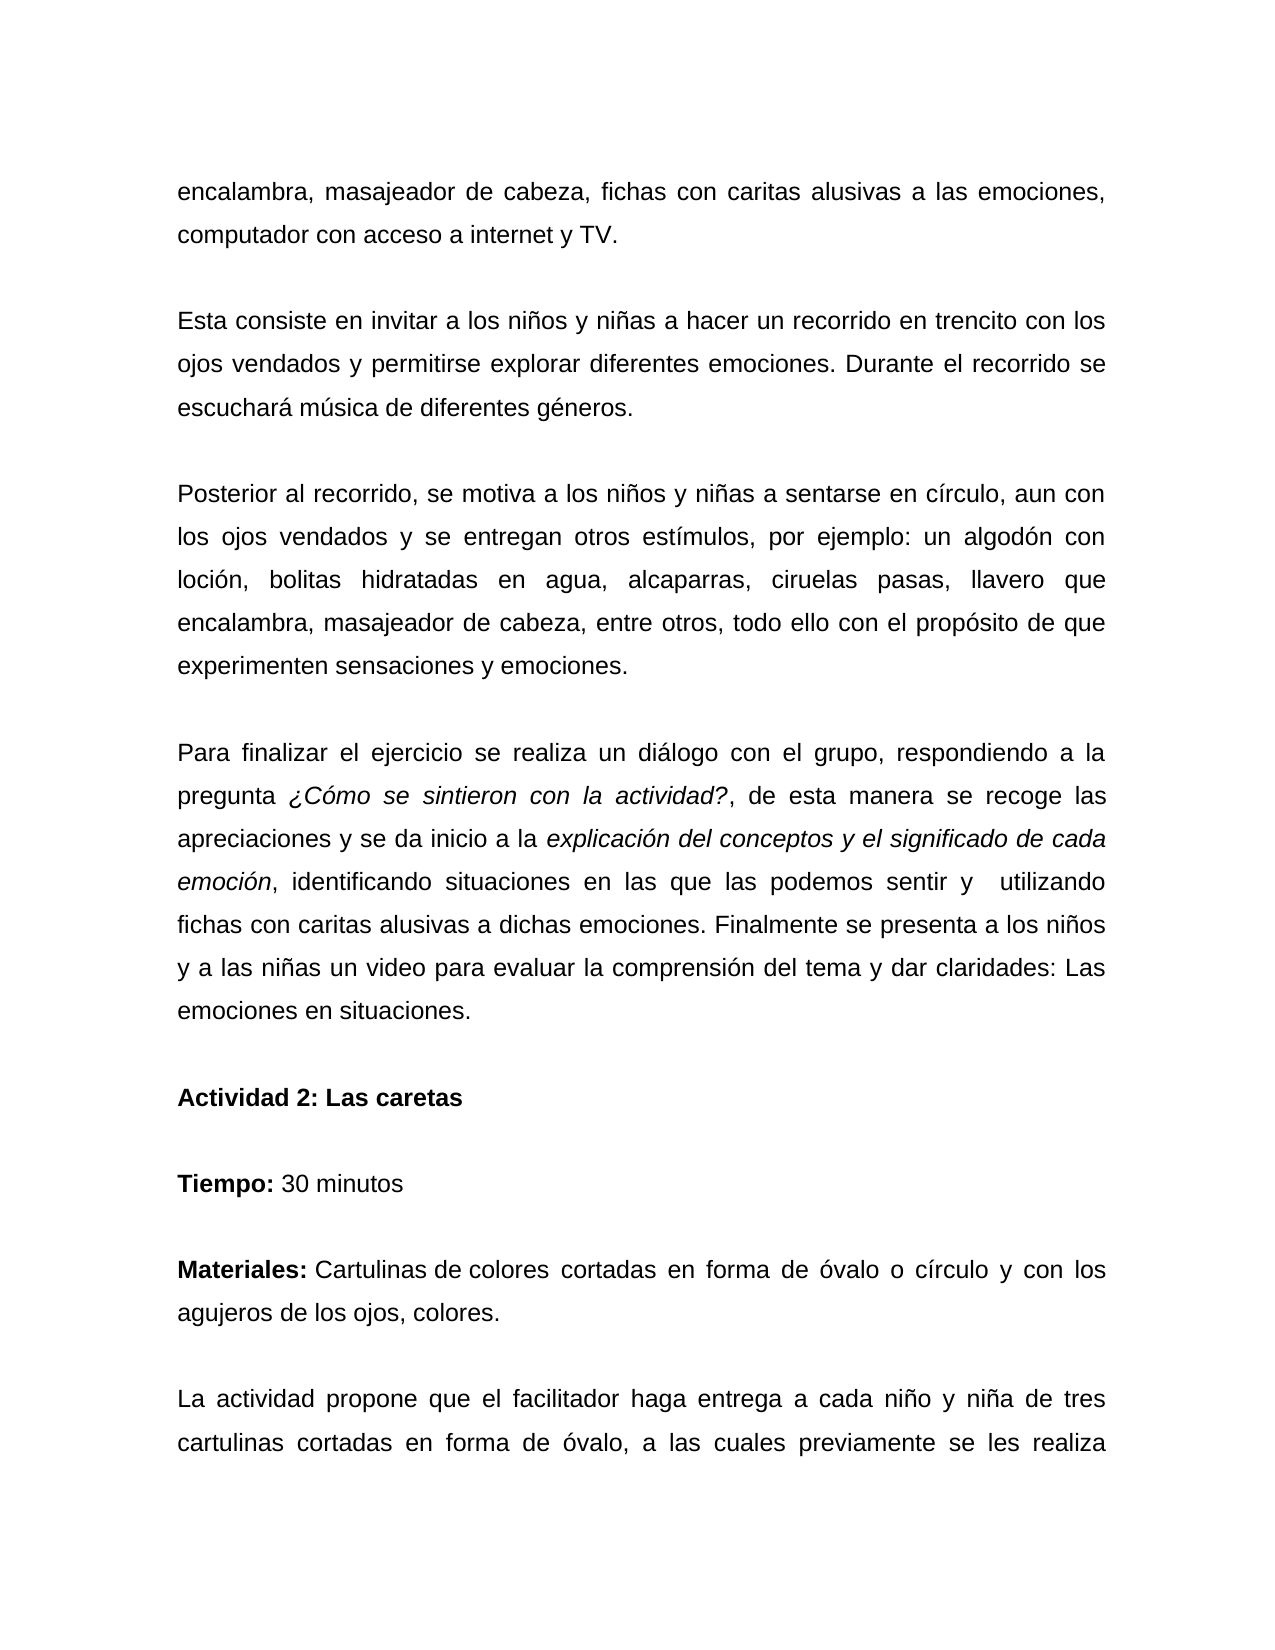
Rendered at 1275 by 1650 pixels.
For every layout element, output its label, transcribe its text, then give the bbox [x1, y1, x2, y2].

text Para finalizar el ejercicio se realiza un diálogo con el grupo, respondiendo a la pregunta ¿Cómo se sintieron con la actividad?, de esta manera se recoge las apreciaciones y se da inicio a la explicación del conceptos y el significado de cada emoción, identificando situaciones en las que las podemos sentir y utilizando fichas con caritas alusivas a dichas emociones. Finalmente se presenta a los niños y a las niñas un video para evaluar la comprensión del tema y dar claridades: Las emociones en situaciones. [177, 738, 1107, 1025]
text Materiales: Cartulinas de colores cortadas en forma de óvalo o círculo y con los agujeros de los ojos, colores. [177, 1255, 1107, 1327]
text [177, 177, 1107, 249]
text Actividad 2: Las caretas [177, 1083, 1107, 1111]
text Esta consiste en invitar a los niños y niñas a hacer un recorrido en trencito con los ojos vendados y permitirse explorar diferentes emociones. Durante el recorrido se escuchará música de diferentes géneros. [177, 306, 1107, 421]
text Tiempo: 30 minutos [177, 1169, 1107, 1198]
text Posterior al recorrido, se motiva a los niños y niñas a sentarse en círculo, aun con los ojos vendados y se entregan otros estímulos, por ejemplo: un algodón con loción, bolitas hidratadas en agua, alcaparras, ciruelas pasas, llavero que encalambra, masajeador de cabeza, entre otros, todo ello con el propósito de que experimenten sensaciones y emociones. [177, 479, 1107, 680]
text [177, 1384, 1107, 1456]
